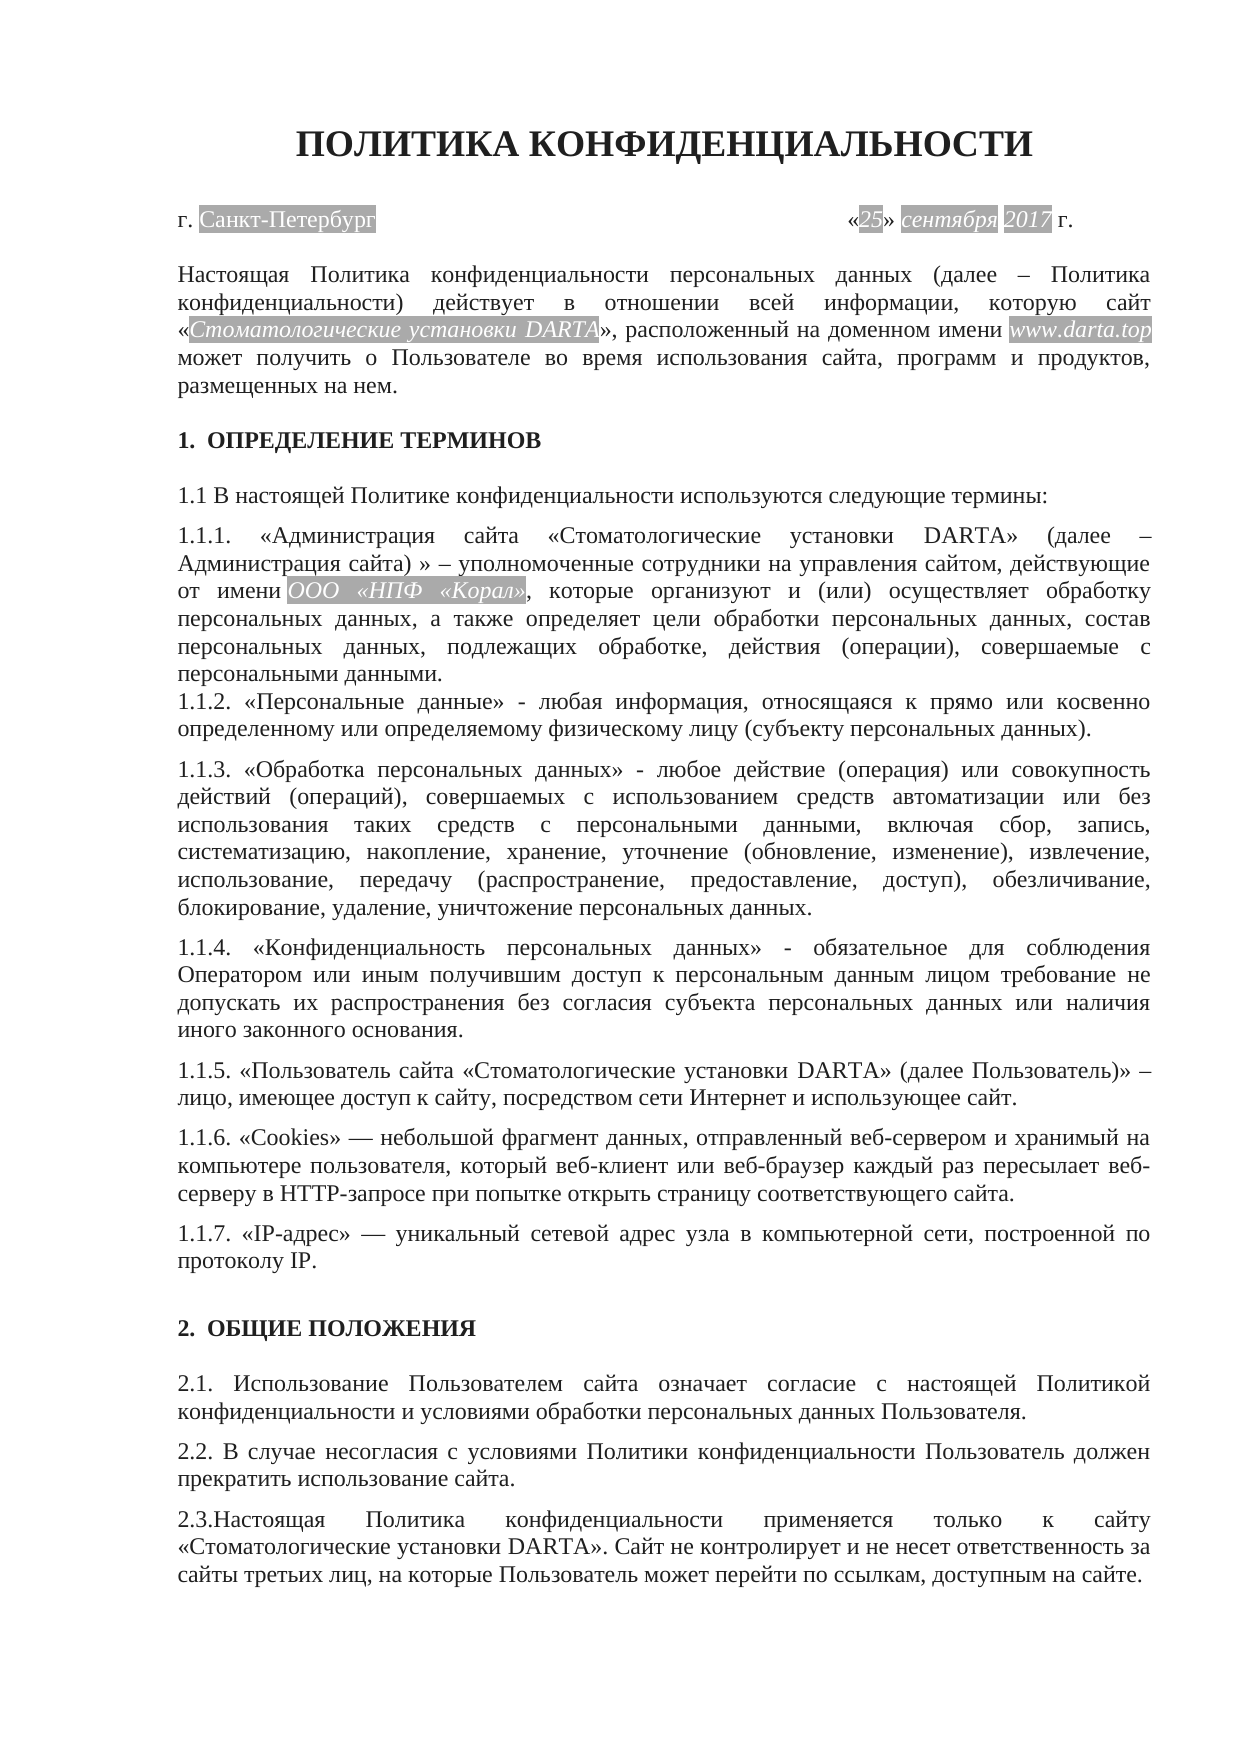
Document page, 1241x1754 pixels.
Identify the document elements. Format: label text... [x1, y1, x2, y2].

text 1.1.7. «IP-адрес» — уникальный сетевой адрес узла в компьютерной сети, построенной по протоколу IP. [177, 1219, 1152, 1274]
text г. Санкт-Петербург «25» сентября 2017 г. [376, 205, 859, 233]
text 1.1.2. «Персональные данные» - любая информация, относящаяся к прямо или косвенно определенному или определяемому физическому лицу (субъекту персональных данных). [177, 687, 1152, 742]
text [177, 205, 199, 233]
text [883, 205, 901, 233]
text ПОЛИТИКА КОНФИДЕНЦИАЛЬНОСТИ [177, 118, 1152, 165]
text 2.1. Использование Пользователем сайта означает согласие с настоящей Политикой конфиденциальности и условиями обработки персональных данных Пользователя. [177, 1369, 1152, 1424]
list ОПРЕДЕЛЕНИЕ ТЕРМИНОВ [177, 426, 1152, 453]
text 1.1.1. «Администрация сайта «Стоматологические установки DARTA» (далее – Администрация сайта) » – уполномоченные сотрудники на управления сайтом, действующие от имени ООО «НПФ «Корал», которые организуют и (или) осуществляет обработку персональных данных, а также определяет цели обработки персональных данных, состав персональных данных, подлежащих обработке, действия (операции), совершаемые с персональными данными. [177, 521, 1152, 687]
text 1.1.4. «Конфиденциальность персональных данных» - обязательное для соблюдения Оператором или иным получившим доступ к персональным данным лицом требование не допускать их распространения без согласия субъекта персональных данных или наличия иного законного основания. [177, 933, 1152, 1043]
text 2.3.Настоящая Политика конфиденциальности применяется только к сайту «Стоматологические установки DARTA». Сайт не контролирует и не несет ответственность за сайты третьих лиц, на которые Пользователь может перейти по ссылкам, доступным на сайте. [177, 1504, 1152, 1587]
text 1.1 В настоящей Политике конфиденциальности используются следующие термины: [177, 481, 1152, 509]
text 1.1.6. «Cookies» — небольшой фрагмент данных, отправленный веб-сервером и хранимый на компьютере пользователя, который веб-клиент или веб-браузер каждый раз пересылает веб-серверу в HTTP-запросе при попытке открыть страницу соответствующего сайта. [177, 1123, 1152, 1206]
text 1.1.5. «Пользователь сайта «Стоматологические установки DARTA» (далее Пользователь)» – лицо, имеющее доступ к сайту, посредством сети Интернет и использующее сайт. [177, 1056, 1152, 1111]
text 2.2. В случае несогласия с условиями Политики конфиденциальности Пользователь должен прекратить использование сайта. [177, 1437, 1152, 1492]
text г. Санкт-Петербург «25» сентября 2017 г. [1052, 205, 1152, 233]
list ОБЩИЕ ПОЛОЖЕНИЯ [177, 1314, 1152, 1342]
text 1.1.3. «Обработка персональных данных» - любое действие (операция) или совокупность действий (операций), совершаемых с использованием средств автоматизации или без использования таких средств с персональными данными, включая сбор, запись, систематизацию, накопление, хранение, уточнение (обновление, изменение), извлечение, использование, передачу (распространение, предоставление, доступ), обезличивание, блокирование, удаление, уничтожение персональных данных. [177, 754, 1152, 920]
text Настоящая Политика конфиденциальности персональных данных (далее – Политика конфиденциальности) действует в отношении всей информации, которую сайт «Стоматологические установки DARTA», расположенный на доменном имени www.darta.top может получить о Пользователе во время использования сайта, программ и продуктов, размещенных на нем. [177, 260, 1152, 398]
